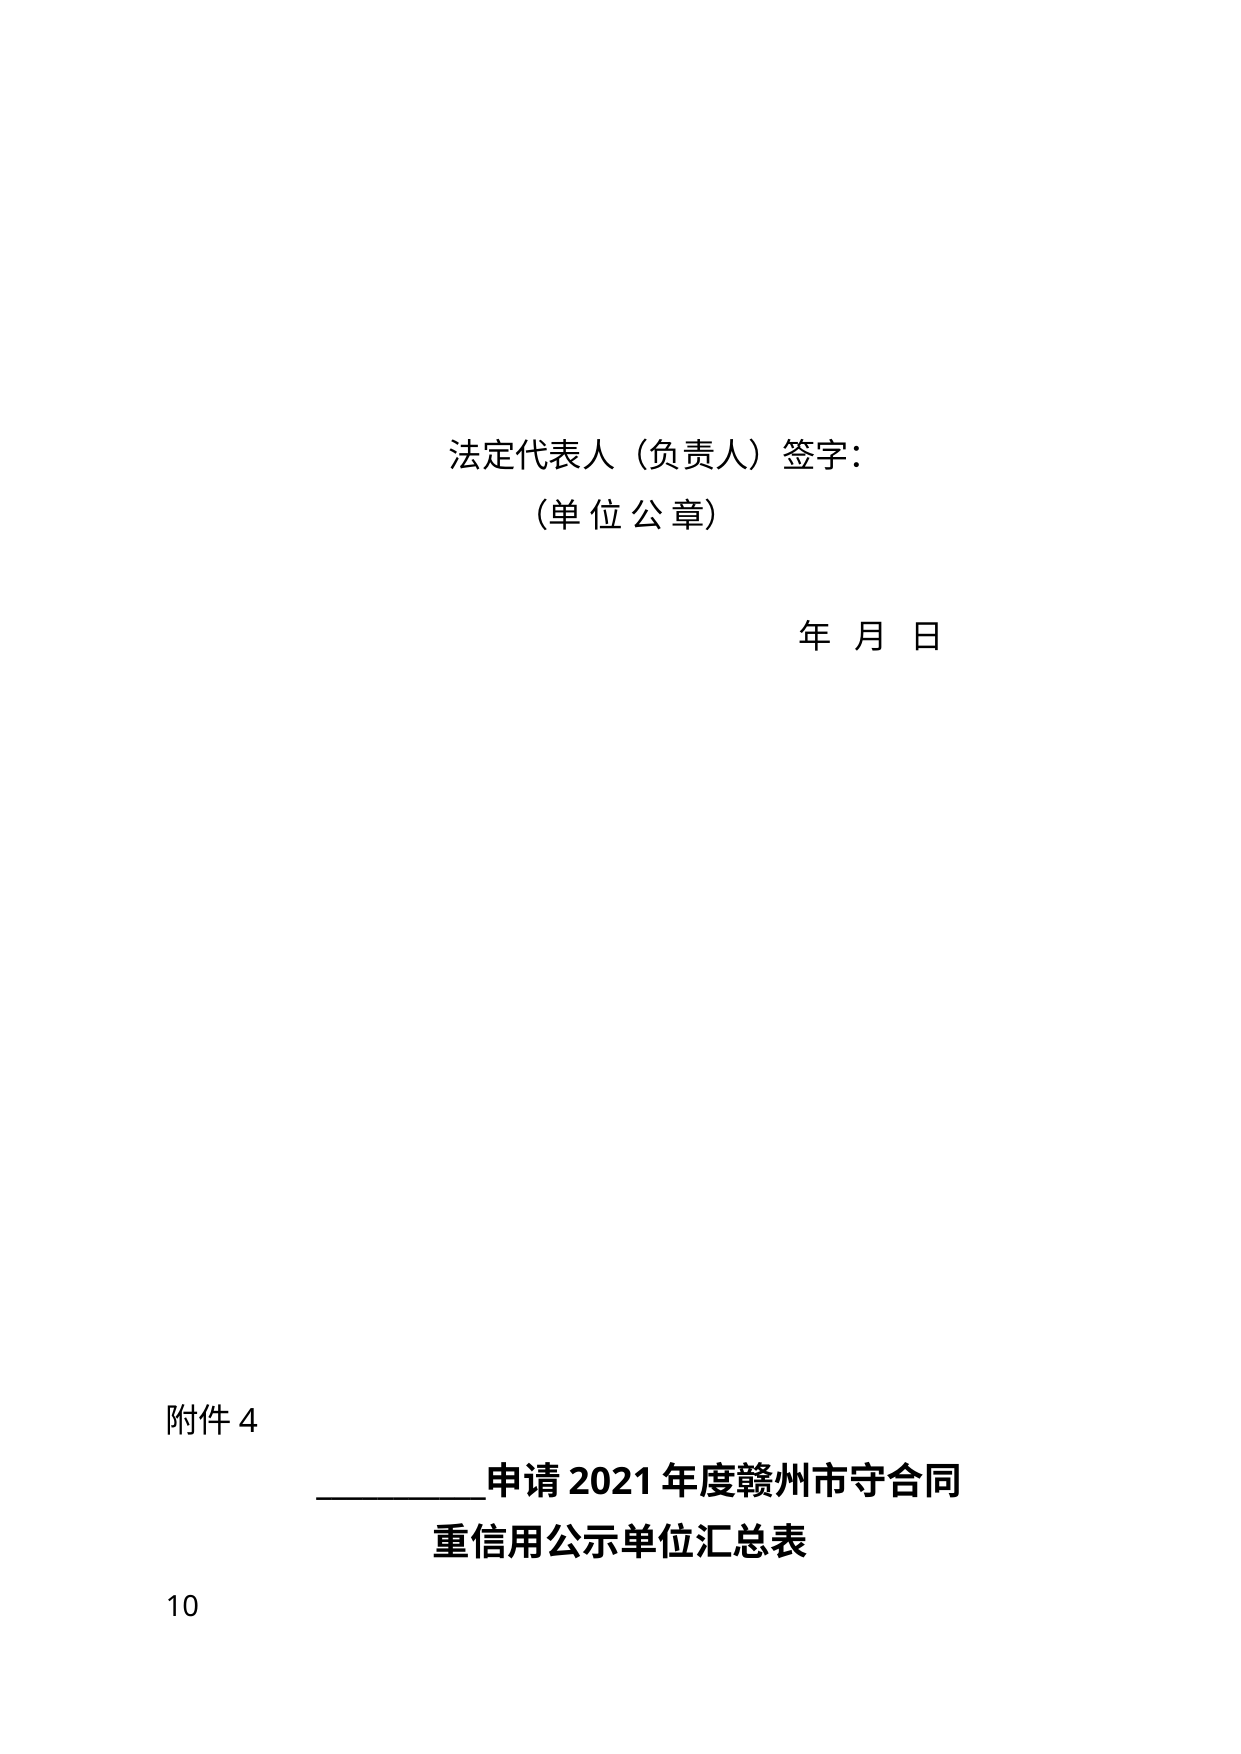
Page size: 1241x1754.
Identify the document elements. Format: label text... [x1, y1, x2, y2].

text （单 位 公 章） [165, 483, 1075, 543]
text ___________申请2021年度赣州市守合同 [165, 1448, 1075, 1508]
text 重信用公示单位汇总表 [165, 1508, 1075, 1569]
text 年 月 日 [165, 604, 1075, 664]
text 法定代表人（负责人）签字： [165, 423, 1075, 483]
text 附件4 [165, 1388, 1075, 1448]
